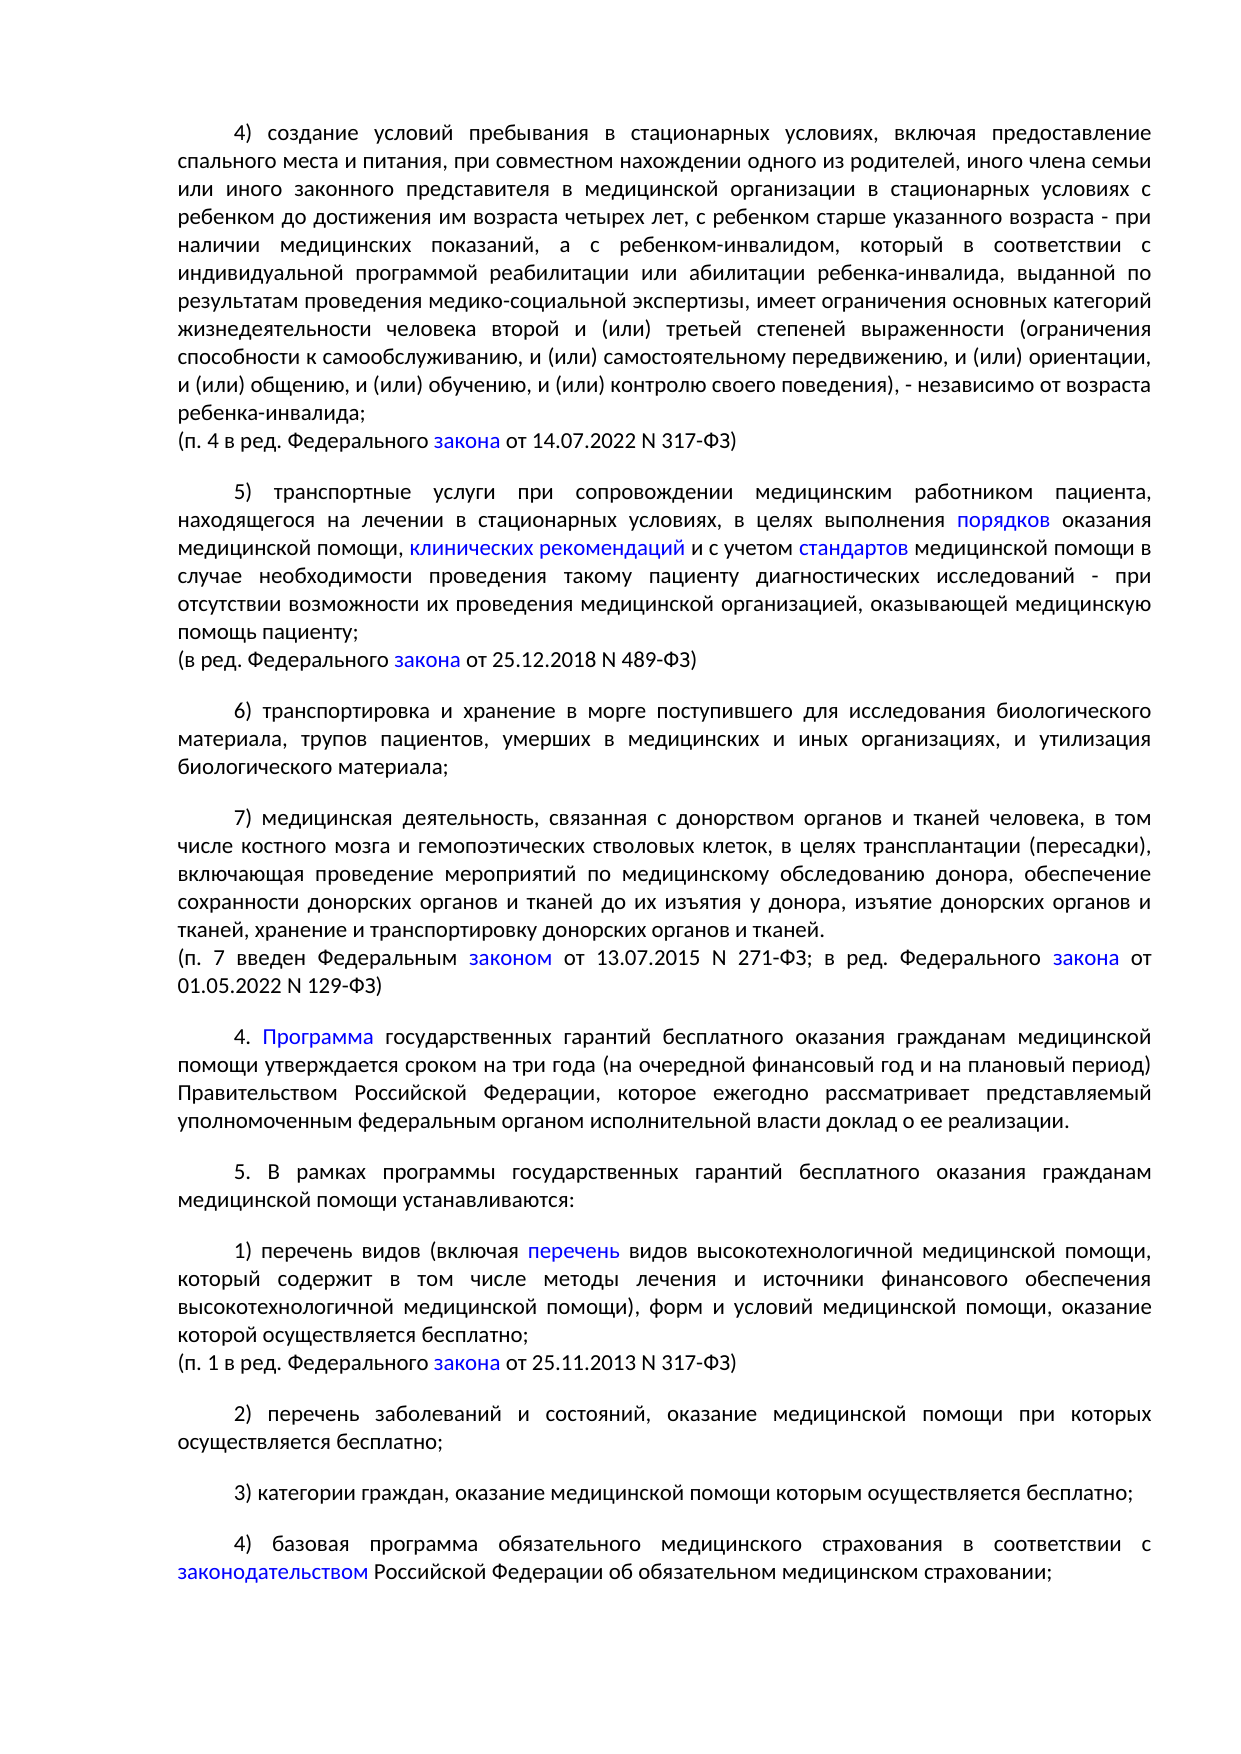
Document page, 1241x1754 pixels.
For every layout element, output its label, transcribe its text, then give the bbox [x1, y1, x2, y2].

text 4) создание условий пребывания в стационарных условиях, включая предоставление спального места и питания, при совместном нахождении одного из родителей, иного члена семьи или иного законного представителя в медицинской организации в стационарных условиях с ребенком до достижения им возраста четырех лет, с ребенком старше указанного возраста - при наличии медицинских показаний, а с ребенком-инвалидом, который в соответствии с индивидуальной программой реабилитации или абилитации ребенка-инвалида, выданной по результатам проведения медико-социальной экспертизы, имеет ограничения основных категорий жизнедеятельности человека второй и (или) третьей степеней выраженности (ограничения способности к самообслуживанию, и (или) самостоятельному передвижению, и (или) ориентации, и (или) общению, и (или) обучению, и (или) контролю своего поведения), - независимо от возраста ребенка-инвалида; [177, 118, 1152, 426]
text 5) транспортные услуги при сопровождении медицинским работником пациента, находящегося на лечении в стационарных условиях, в целях выполнения порядков оказания медицинской помощи, клинических рекомендаций и с учетом стандартов медицинской помощи в случае необходимости проведения такому пациенту диагностических исследований - при отсутствии возможности их проведения медицинской организацией, оказывающей медицинскую помощь пациенту; [177, 477, 1152, 645]
text 1) перечень видов (включая перечень видов высокотехнологичной медицинской помощи, который содержит в том числе методы лечения и источники финансового обеспечения высокотехнологичной медицинской помощи), форм и условий медицинской помощи, оказание которой осуществляется бесплатно; [177, 1236, 1152, 1348]
text 5. В рамках программы государственных гарантий бесплатного оказания гражданам медицинской помощи устанавливаются: [177, 1157, 1152, 1213]
text (в ред. Федерального закона от 25.12.2018 N 489-ФЗ) [177, 645, 1152, 673]
text (п. 1 в ред. Федерального закона от 25.11.2013 N 317-ФЗ) [177, 1348, 1152, 1376]
text 7) медицинская деятельность, связанная с донорством органов и тканей человека, в том числе костного мозга и гемопоэтических стволовых клеток, в целях трансплантации (пересадки), включающая проведение мероприятий по медицинскому обследованию донора, обеспечение сохранности донорских органов и тканей до их изъятия у донора, изъятие донорских органов и тканей, хранение и транспортировку донорских органов и тканей. [177, 803, 1152, 943]
text 4) базовая программа обязательного медицинского страхования в соответствии с законодательством Российской Федерации об обязательном медицинском страховании; [177, 1529, 1152, 1585]
text (п. 4 в ред. Федерального закона от 14.07.2022 N 317-ФЗ) [177, 426, 1152, 454]
text 2) перечень заболеваний и состояний, оказание медицинской помощи при которых осуществляется бесплатно; [177, 1399, 1152, 1455]
text 3) категории граждан, оказание медицинской помощи которым осуществляется бесплатно; [177, 1478, 1152, 1506]
text (п. 7 введен Федеральным законом от 13.07.2015 N 271-ФЗ; в ред. Федерального закона от 01.05.2022 N 129-ФЗ) [177, 943, 1152, 999]
text 6) транспортировка и хранение в морге поступившего для исследования биологического материала, трупов пациентов, умерших в медицинских и иных организациях, и утилизация биологического материала; [177, 696, 1152, 780]
text 4. Программа государственных гарантий бесплатного оказания гражданам медицинской помощи утверждается сроком на три года (на очередной финансовый год и на плановый период) Правительством Российской Федерации, которое ежегодно рассматривает представляемый уполномоченным федеральным органом исполнительной власти доклад о ее реализации. [177, 1022, 1152, 1134]
